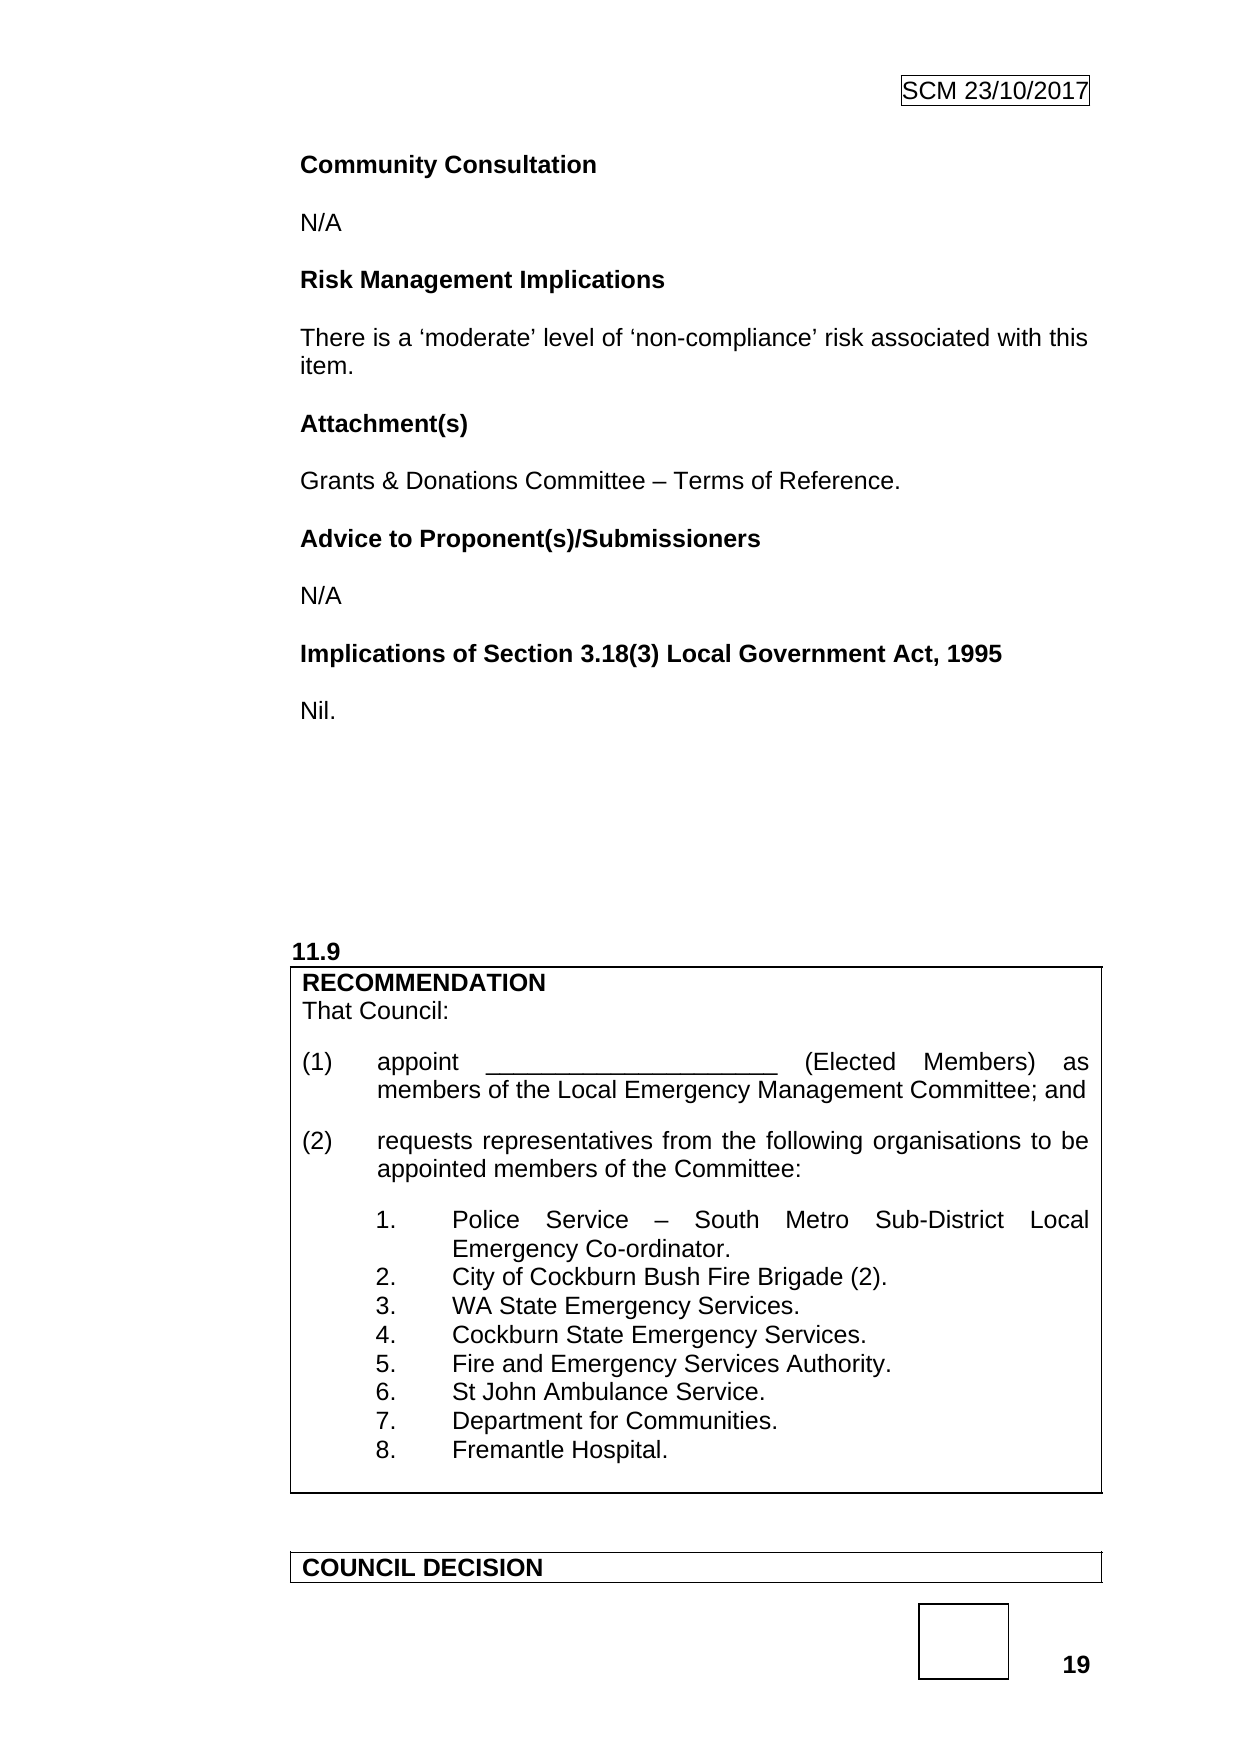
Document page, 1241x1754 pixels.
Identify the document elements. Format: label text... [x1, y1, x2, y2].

text N/A [300, 581, 1090, 610]
text Implications of Section 3.18(3) Local Government Act, 1995 [300, 639, 1090, 667]
text 11.9 (MINUTE NO 6196) (SCM - 23/10/2017) - MEMBERSHIP OF THE LOCAL EMERGENCY MANAGMENT COMMITTEE (083/002) (D GREEN) (ATTACH) [292, 932, 1090, 966]
text N/A [300, 207, 1090, 236]
table_header RECOMMENDATION That Council: (1) appoint _____________________ (Elected Members) as members of the Local Emergency Management Committee; and (2) requests representatives from the following organisations to be appointed members of the Committee: 1. Police Service – South Metro Sub-District Local Emergency Co-ordinator. 2. City of Cockburn Bush Fire Brigade (2). 3. WA State Emergency Services. 4. Cockburn State Emergency Services. 5. Fire and Emergency Services Authority. 6. St John Ambulance Service. 7. Department for Communities. 8. Fremantle Hospital. [291, 968, 1101, 1492]
text Community Consultation [300, 150, 1090, 179]
text Nil. [300, 696, 1090, 725]
text Attachment(s) [300, 409, 1090, 437]
text Advice to Proponent(s)/Submissioners [300, 524, 1090, 552]
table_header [291, 1553, 1101, 1582]
text Grants & Donations Committee – Terms of Reference. [300, 466, 1090, 495]
text There is a ‘moderate’ level of ‘non-compliance’ risk associated with this item. [300, 322, 1090, 380]
text Risk Management Implications [300, 265, 1090, 294]
